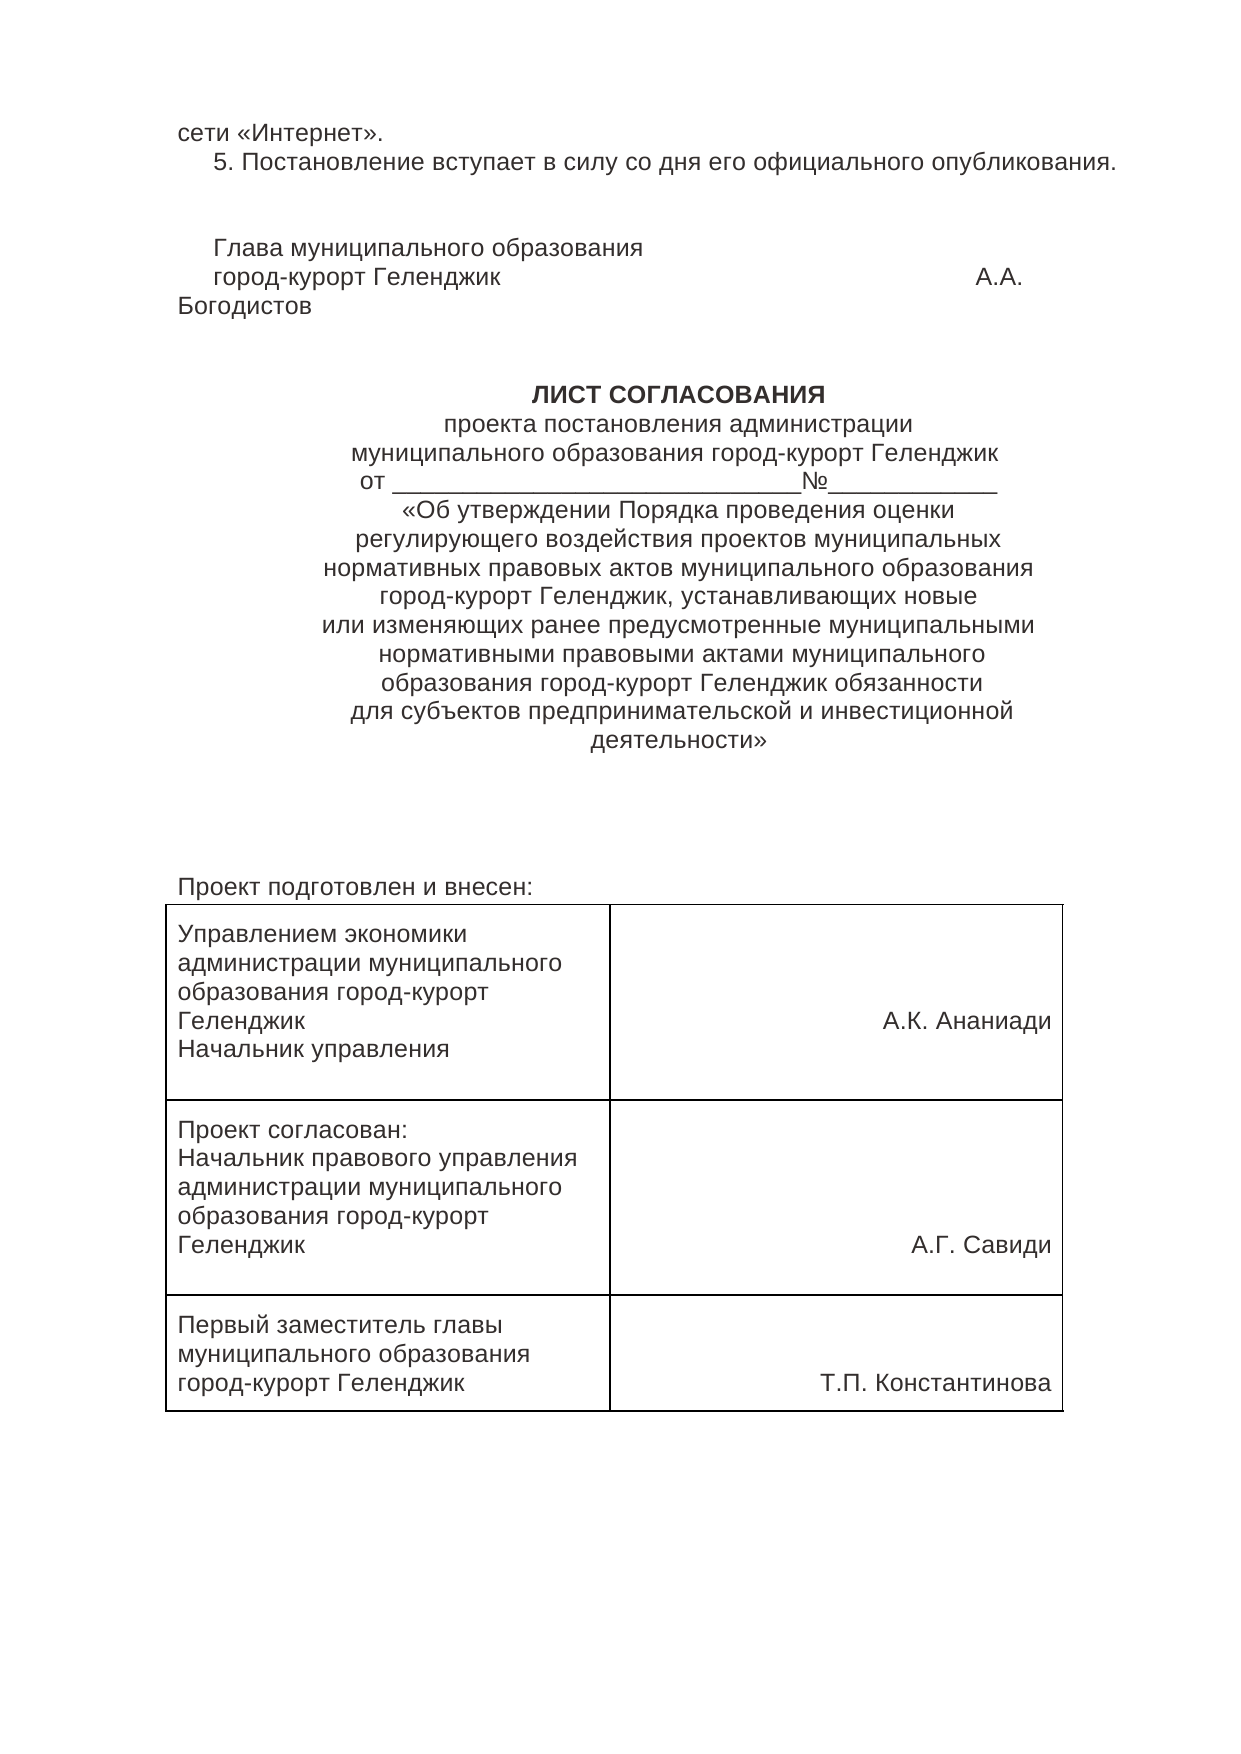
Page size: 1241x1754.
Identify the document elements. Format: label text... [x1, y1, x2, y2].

table_cell А.Г. Савиди [611, 1101, 1062, 1294]
text Проект подготовлен и внесен: [177, 757, 1152, 901]
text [177, 118, 1152, 319]
table_cell Первый заместитель главы муниципального образования город-курорт Геленджик [167, 1296, 609, 1410]
table_cell Проект согласован: Начальник правового управления администрации муниципального образования город-курорт Геленджик [167, 1101, 609, 1294]
table_header Управлением экономики администрации муниципального образования город-курорт Геленджик Начальник управления [167, 905, 609, 1099]
table_header А.К. Ананиади [611, 905, 1062, 1099]
table_cell Т.П. Константинова [611, 1296, 1062, 1410]
text ЛИСТ СОГЛАСОВАНИЯ проекта постановления администрации муниципального образования город-курорт Геленджик от _____________________________№____________ «Об утверждении Порядка проведения оценки регулирующего воздействия проектов муниципальных нормативных правовых актов муниципального образования город-курорт Геленджик, устанавливающих новые или изменяющих ранее предусмотренные муниципальными нормативными правовыми актами муниципального образования город-курорт Геленджик обязанности для субъектов предпринимательской и инвестиционной деятельности» [177, 322, 1152, 754]
